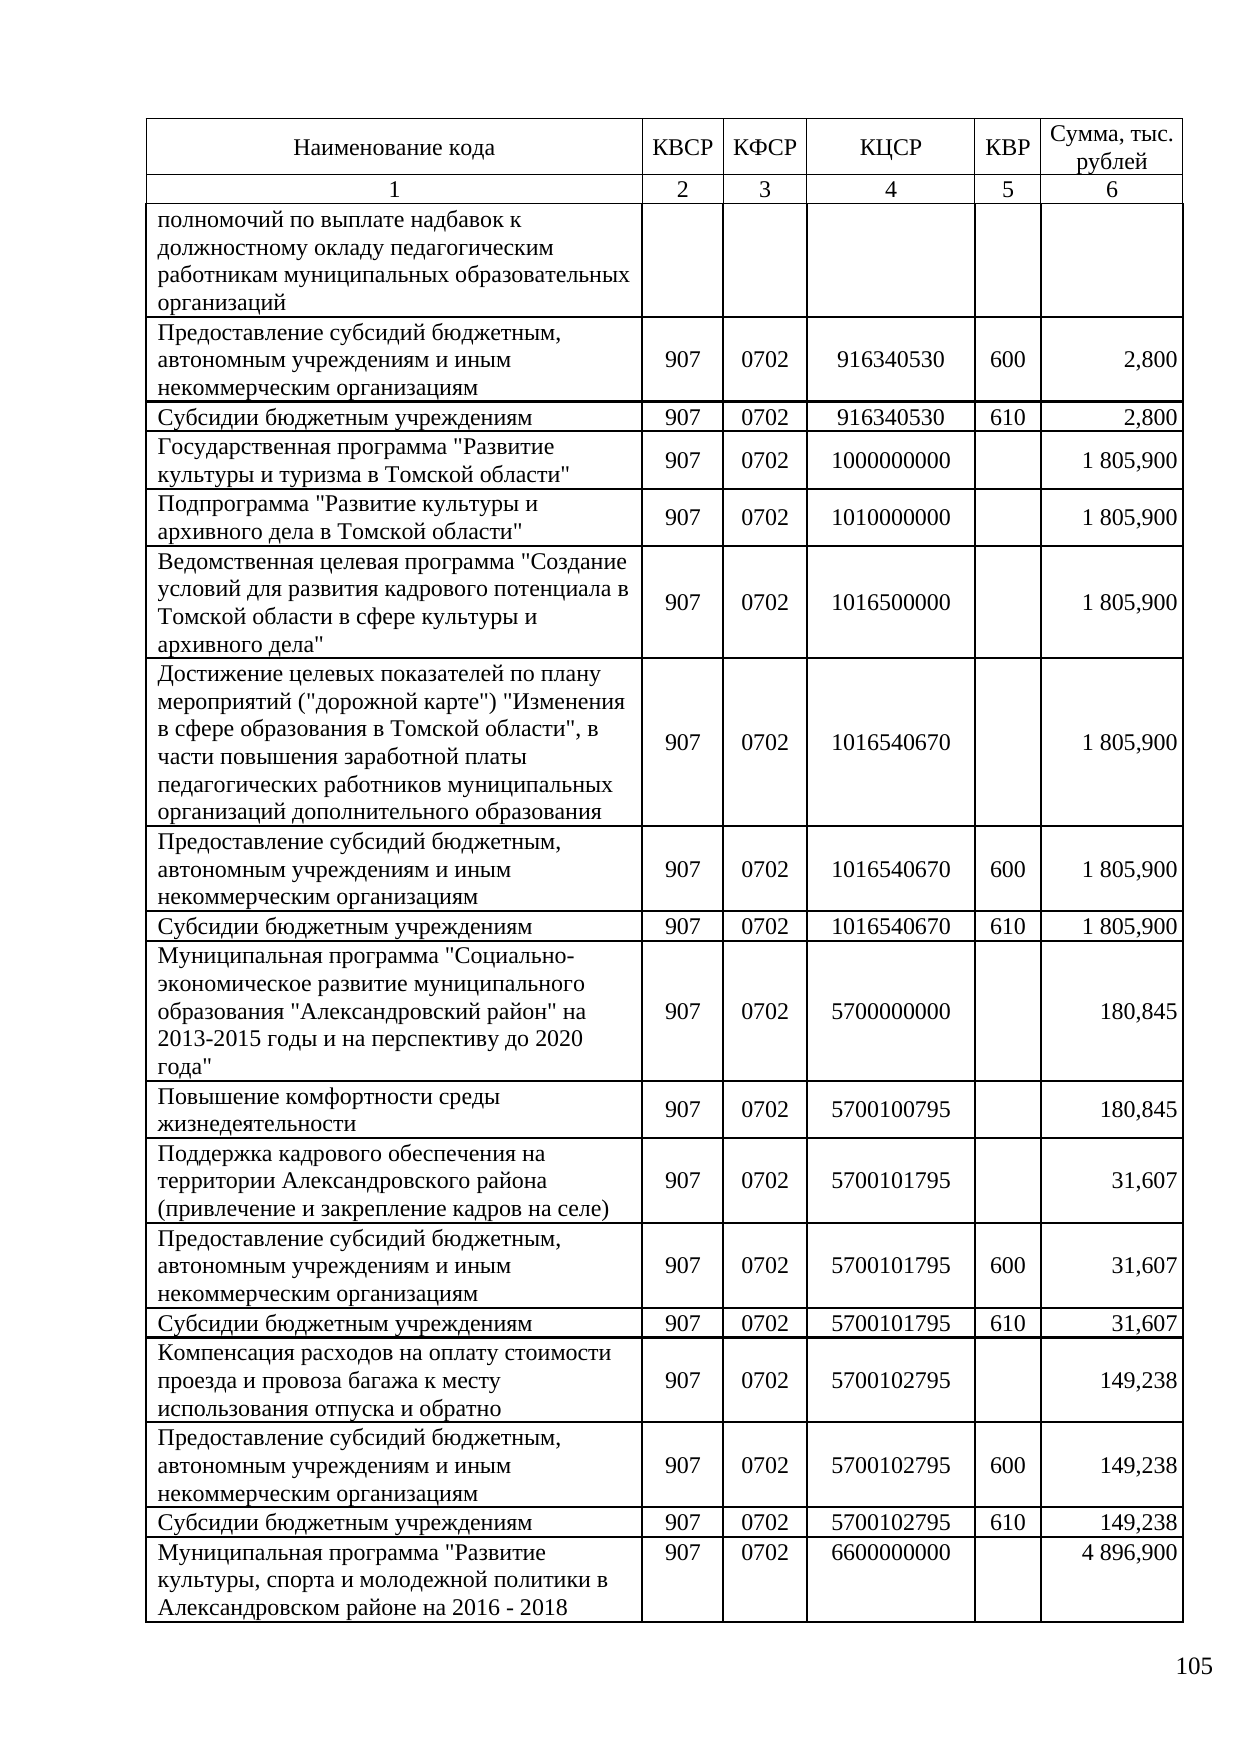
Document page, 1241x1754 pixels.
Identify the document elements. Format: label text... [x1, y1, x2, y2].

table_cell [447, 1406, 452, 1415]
table_header Наименование кода [147, 119, 642, 174]
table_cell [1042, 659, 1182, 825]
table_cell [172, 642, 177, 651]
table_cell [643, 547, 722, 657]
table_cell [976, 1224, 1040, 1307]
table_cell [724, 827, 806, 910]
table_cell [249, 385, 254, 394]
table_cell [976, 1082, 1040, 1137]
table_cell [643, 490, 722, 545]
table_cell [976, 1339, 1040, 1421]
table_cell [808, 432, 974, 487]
table_header КЦСР [807, 119, 974, 174]
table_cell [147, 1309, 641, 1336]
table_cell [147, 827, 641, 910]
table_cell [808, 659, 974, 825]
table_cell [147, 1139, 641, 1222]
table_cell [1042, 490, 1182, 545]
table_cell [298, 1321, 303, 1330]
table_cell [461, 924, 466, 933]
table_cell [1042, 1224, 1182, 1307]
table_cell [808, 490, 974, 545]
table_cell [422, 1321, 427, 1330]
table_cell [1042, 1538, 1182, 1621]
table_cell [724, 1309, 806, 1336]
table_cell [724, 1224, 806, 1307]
table_header КФСР [724, 119, 806, 174]
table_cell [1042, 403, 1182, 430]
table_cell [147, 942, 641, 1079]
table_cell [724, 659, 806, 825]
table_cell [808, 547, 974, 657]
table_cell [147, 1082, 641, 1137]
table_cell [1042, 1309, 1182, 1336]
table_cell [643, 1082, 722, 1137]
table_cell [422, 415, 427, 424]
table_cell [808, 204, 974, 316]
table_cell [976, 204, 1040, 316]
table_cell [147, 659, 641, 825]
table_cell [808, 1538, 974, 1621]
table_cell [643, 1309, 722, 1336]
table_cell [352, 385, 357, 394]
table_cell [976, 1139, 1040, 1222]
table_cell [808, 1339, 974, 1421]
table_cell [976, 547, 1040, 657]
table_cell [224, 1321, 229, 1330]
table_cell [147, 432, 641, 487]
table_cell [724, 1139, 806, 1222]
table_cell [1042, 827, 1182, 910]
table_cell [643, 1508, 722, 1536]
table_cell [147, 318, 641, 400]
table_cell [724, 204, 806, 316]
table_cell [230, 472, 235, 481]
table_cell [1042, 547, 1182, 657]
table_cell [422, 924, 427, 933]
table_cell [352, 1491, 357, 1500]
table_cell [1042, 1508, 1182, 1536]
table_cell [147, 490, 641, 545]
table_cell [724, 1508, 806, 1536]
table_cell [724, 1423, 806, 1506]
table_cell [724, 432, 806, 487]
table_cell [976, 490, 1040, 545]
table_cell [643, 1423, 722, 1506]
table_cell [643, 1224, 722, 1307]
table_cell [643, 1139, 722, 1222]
table_cell 3 [724, 175, 806, 203]
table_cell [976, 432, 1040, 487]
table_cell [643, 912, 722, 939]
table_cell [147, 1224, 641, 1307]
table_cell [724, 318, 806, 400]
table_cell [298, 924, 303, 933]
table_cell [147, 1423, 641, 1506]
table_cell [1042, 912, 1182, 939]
table_cell 4 [807, 175, 974, 203]
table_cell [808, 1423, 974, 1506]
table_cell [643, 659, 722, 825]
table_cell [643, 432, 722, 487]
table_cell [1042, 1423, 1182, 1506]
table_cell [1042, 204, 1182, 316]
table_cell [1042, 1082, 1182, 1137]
table_cell 2 [643, 175, 723, 203]
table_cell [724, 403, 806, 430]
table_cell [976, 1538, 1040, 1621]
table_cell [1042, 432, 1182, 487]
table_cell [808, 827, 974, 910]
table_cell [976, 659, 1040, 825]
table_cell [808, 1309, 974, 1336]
table_header КВСР [643, 119, 723, 174]
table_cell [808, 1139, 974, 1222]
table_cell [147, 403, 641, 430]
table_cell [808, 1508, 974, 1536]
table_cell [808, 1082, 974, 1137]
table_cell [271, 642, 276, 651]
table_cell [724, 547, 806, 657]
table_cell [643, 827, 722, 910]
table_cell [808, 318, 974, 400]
table_cell 1 [147, 175, 642, 203]
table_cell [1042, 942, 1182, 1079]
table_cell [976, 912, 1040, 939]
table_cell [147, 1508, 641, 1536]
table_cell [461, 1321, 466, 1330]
table_cell 5 [975, 175, 1040, 203]
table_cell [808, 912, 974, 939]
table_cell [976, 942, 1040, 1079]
table_cell 6 [1041, 175, 1182, 203]
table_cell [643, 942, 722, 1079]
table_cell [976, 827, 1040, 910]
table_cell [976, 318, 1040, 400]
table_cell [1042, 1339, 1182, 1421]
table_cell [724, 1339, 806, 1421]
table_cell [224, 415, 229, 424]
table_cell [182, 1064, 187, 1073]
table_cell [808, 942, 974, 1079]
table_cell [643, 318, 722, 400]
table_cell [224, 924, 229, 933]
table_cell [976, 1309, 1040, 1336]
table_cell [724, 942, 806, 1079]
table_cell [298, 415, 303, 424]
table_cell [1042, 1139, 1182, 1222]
table_header Сумма, тыс. рублей [1041, 119, 1182, 174]
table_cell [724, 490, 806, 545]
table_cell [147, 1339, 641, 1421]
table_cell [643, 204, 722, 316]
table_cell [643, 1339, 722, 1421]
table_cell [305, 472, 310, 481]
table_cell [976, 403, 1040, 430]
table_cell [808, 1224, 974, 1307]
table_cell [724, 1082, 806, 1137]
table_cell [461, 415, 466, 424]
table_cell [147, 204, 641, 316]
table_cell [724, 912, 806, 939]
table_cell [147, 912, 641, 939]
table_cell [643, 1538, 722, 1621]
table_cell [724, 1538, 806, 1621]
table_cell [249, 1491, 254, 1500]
table_header КВР [975, 119, 1040, 174]
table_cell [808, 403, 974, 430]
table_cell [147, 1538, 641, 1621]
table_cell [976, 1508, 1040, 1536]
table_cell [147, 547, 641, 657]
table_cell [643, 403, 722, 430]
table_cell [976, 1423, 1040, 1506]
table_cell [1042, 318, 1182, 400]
